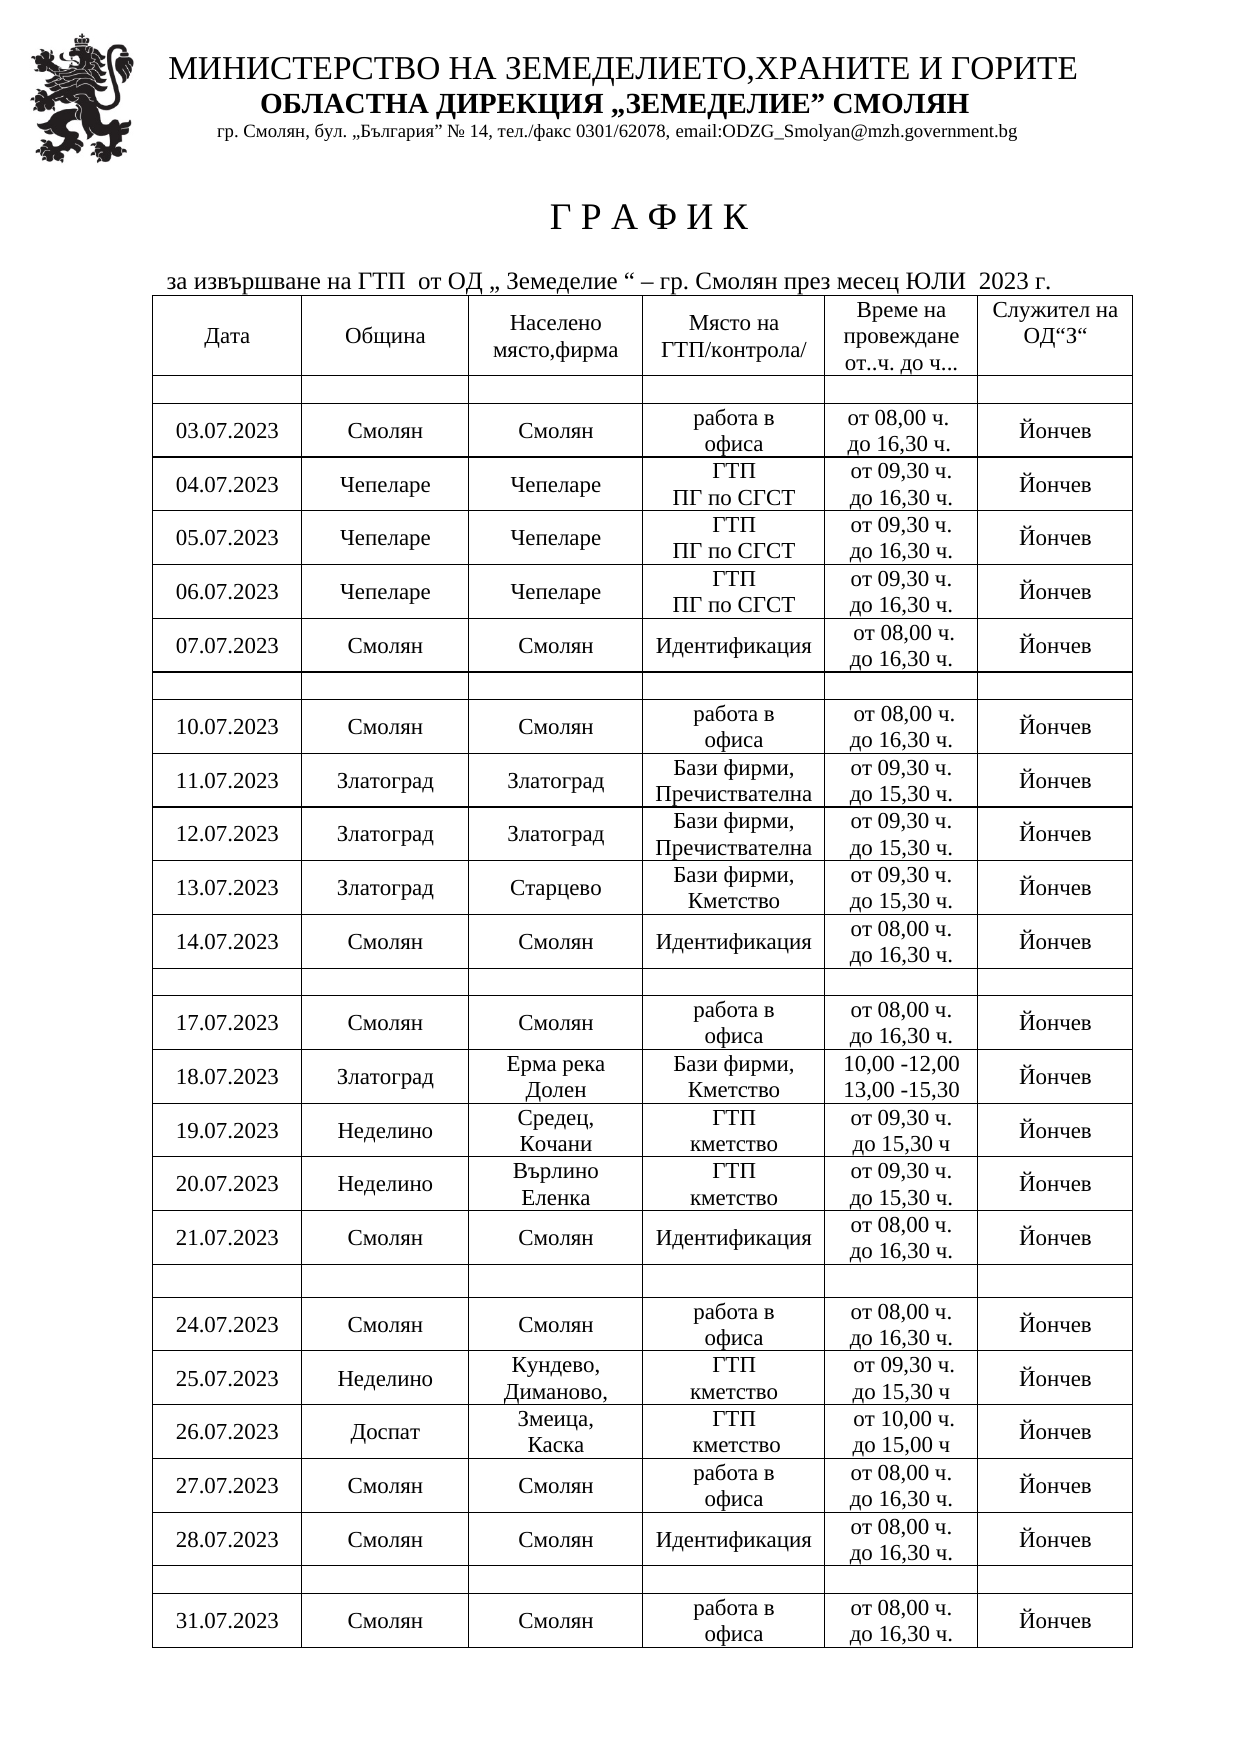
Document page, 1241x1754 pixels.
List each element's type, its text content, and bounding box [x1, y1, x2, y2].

table_cell Смолян [469, 404, 642, 456]
table_cell Смолян [302, 1594, 468, 1647]
table_cell Неделино [302, 1104, 468, 1156]
table_cell 27.07.2023 [153, 1459, 301, 1512]
text Г Р А Ф И К [148, 194, 1152, 238]
table_cell 07.07.2023 [153, 619, 301, 671]
table_cell от 08,00 ч. до 16,30 ч. [825, 700, 977, 753]
table_cell [825, 673, 977, 699]
table_cell [469, 376, 642, 403]
text МИНИСТЕРСТВО НА ЗЕМЕДЕЛИЕТО,ХРАНИТЕ И ГОРИТЕ [148, 48, 1152, 87]
table_cell ГТП кметство [643, 1351, 824, 1404]
table_cell от 09,30 ч. до 16,30 ч. [825, 565, 977, 618]
table_cell от 09,30 ч. до 15,30 ч. [825, 861, 977, 914]
table_cell работа в офиса [643, 1459, 824, 1512]
table_cell 24.07.2023 [153, 1298, 301, 1350]
table_cell [978, 1265, 1132, 1297]
table_cell от 09,30 ч. до 15,30 ч [825, 1351, 977, 1404]
table_cell Смолян [302, 1211, 468, 1264]
table_cell 13.07.2023 [153, 861, 301, 914]
table_cell работа в офиса [643, 1594, 824, 1647]
table_cell Старцево [469, 861, 642, 914]
table_cell Кундево, Диманово, [469, 1351, 642, 1404]
table_cell от 08,00 ч. до 16,30 ч. [825, 1298, 977, 1350]
table_cell Йончев [978, 1104, 1132, 1156]
table_cell Смолян [302, 1459, 468, 1512]
table_cell 11.07.2023 [153, 754, 301, 806]
table_cell Чепеларе [469, 511, 642, 564]
table_cell Неделино [302, 1351, 468, 1404]
table_cell от 09,30 ч. до 15,30 ч. [825, 1157, 977, 1210]
table_cell Бази фирми, Кметство [643, 1050, 824, 1102]
table_cell Златоград [302, 754, 468, 806]
table_cell Златоград [302, 861, 468, 914]
table_cell Йончев [978, 1351, 1132, 1404]
table_cell 06.07.2023 [153, 565, 301, 618]
table_cell Чепеларе [302, 458, 468, 510]
table_cell от 09,30 ч. до 15,30 ч. [825, 808, 977, 860]
table_cell 18.07.2023 [153, 1050, 301, 1102]
table_cell [978, 376, 1132, 403]
table_cell Златоград [302, 1050, 468, 1102]
table_cell Смолян [469, 700, 642, 753]
table_cell от 08,00 ч. до 16,30 ч. [825, 1513, 977, 1565]
table_cell от 08,00 ч. до 16,30 ч. [825, 1459, 977, 1512]
table_cell [153, 1265, 301, 1297]
table_cell Йончев [978, 996, 1132, 1049]
table_cell [825, 1265, 977, 1297]
table_cell [302, 969, 468, 995]
table_cell от 09,30 ч. до 16,30 ч. [825, 458, 977, 510]
table_cell 05.07.2023 [153, 511, 301, 564]
table_cell Смолян [469, 1298, 642, 1350]
table_cell ГТП ПГ по СГСТ [643, 511, 824, 564]
text гр. Смолян, бул. „България” № 14, тел./факс 0301/62078, email:ODZG_Smolyan@mzh.government.bg [148, 120, 1152, 142]
table_cell Йончев [978, 915, 1132, 968]
table_cell от 10,00 ч. до 15,00 ч [825, 1405, 977, 1458]
table_cell Златоград [469, 808, 642, 860]
table_cell Смолян [302, 1298, 468, 1350]
table_cell Смолян [302, 915, 468, 968]
table_cell 31.07.2023 [153, 1594, 301, 1647]
table_cell ГТП ПГ по СГСТ [643, 458, 824, 510]
table_cell [643, 673, 824, 699]
table_cell Йончев [978, 808, 1132, 860]
table_cell Йончев [978, 1594, 1132, 1647]
table_cell работа в офиса [643, 404, 824, 456]
table_cell 28.07.2023 [153, 1513, 301, 1565]
table_cell Златоград [469, 754, 642, 806]
table_cell Неделино [302, 1157, 468, 1210]
table_cell Смолян [469, 996, 642, 1049]
table_cell Йончев [978, 1211, 1132, 1264]
table_header Община [302, 296, 468, 375]
table_cell от 08,00 ч. до 16,30 ч. [825, 1211, 977, 1264]
table_cell Йончев [978, 861, 1132, 914]
table_cell Бази фирми, Пречиствателна [643, 808, 824, 860]
table_cell Средец, Кочани [469, 1104, 642, 1156]
table_header Дата [153, 296, 301, 375]
table_cell Йончев [978, 404, 1132, 456]
table_cell 17.07.2023 [153, 996, 301, 1049]
table_cell от 08,00 ч. до 16,30 ч. [825, 619, 977, 671]
table_cell 04.07.2023 [153, 458, 301, 510]
table_cell [825, 969, 977, 995]
text за извършване на ГТП от ОД „ Земеделие “ – гр. Смолян през месец ЮЛИ 2023 г. [148, 266, 1152, 295]
table_cell от 09,30 ч. до 15,30 ч. [825, 754, 977, 806]
table_cell [643, 969, 824, 995]
table_cell Идентификация [643, 1513, 824, 1565]
table_cell Йончев [978, 1405, 1132, 1458]
table_cell [643, 1566, 824, 1593]
table_cell Чепеларе [469, 565, 642, 618]
table_cell Йончев [978, 565, 1132, 618]
table_cell [153, 376, 301, 403]
table_cell ГТП кметство [643, 1405, 824, 1458]
table_cell 12.07.2023 [153, 808, 301, 860]
table_cell ГТП кметство [643, 1104, 824, 1156]
table_cell 10.07.2023 [153, 700, 301, 753]
table_header Населено място,фирма [469, 296, 642, 375]
table_cell Върлино Еленка [469, 1157, 642, 1210]
table_cell Смолян [302, 1513, 468, 1565]
table_cell Чепеларе [302, 565, 468, 618]
table_cell [302, 376, 468, 403]
table_cell Идентификация [643, 915, 824, 968]
table_cell работа в офиса [643, 700, 824, 753]
table_cell Смолян [469, 915, 642, 968]
table_cell от 08,00 ч. до 16,30 ч. [825, 915, 977, 968]
table_cell Идентификация [643, 619, 824, 671]
table_cell Йончев [978, 1513, 1132, 1565]
table_cell ГТП ПГ по СГСТ [643, 565, 824, 618]
table_cell Доспат [302, 1405, 468, 1458]
table_cell 20.07.2023 [153, 1157, 301, 1210]
table_cell работа в офиса [643, 1298, 824, 1350]
table_cell Йончев [978, 1298, 1132, 1350]
table_cell ГТП кметство [643, 1157, 824, 1210]
table_cell 14.07.2023 [153, 915, 301, 968]
table_cell Смолян [302, 700, 468, 753]
table_cell Смолян [469, 1594, 642, 1647]
table_cell Смолян [469, 1211, 642, 1264]
table_cell [302, 673, 468, 699]
table_cell [643, 376, 824, 403]
table_cell Йончев [978, 458, 1132, 510]
table_cell [825, 1566, 977, 1593]
table_cell от 08,00 ч. до 16,30 ч. [825, 1594, 977, 1647]
table_cell [153, 969, 301, 995]
table_cell [302, 1265, 468, 1297]
table_cell Йончев [978, 754, 1132, 806]
table_cell Бази фирми, Пречиствателна [643, 754, 824, 806]
table_cell [978, 1566, 1132, 1593]
table_cell [643, 1265, 824, 1297]
table_cell Йончев [978, 511, 1132, 564]
table_cell Смолян [302, 404, 468, 456]
table_cell от 08,00 ч. до 16,30 ч. [825, 404, 977, 456]
table_cell Йончев [978, 619, 1132, 671]
table_header Време на провеждане от..ч. до ч... [825, 296, 977, 375]
table_cell Йончев [978, 700, 1132, 753]
table_header Място на ГТП/контрола/ [643, 296, 824, 375]
table_cell Ерма река Долен [469, 1050, 642, 1102]
table_cell Йончев [978, 1050, 1132, 1102]
table_cell 26.07.2023 [153, 1405, 301, 1458]
table_cell [469, 1566, 642, 1593]
table_cell Златоград [302, 808, 468, 860]
table_cell 19.07.2023 [153, 1104, 301, 1156]
table_cell [978, 673, 1132, 699]
table_cell [469, 969, 642, 995]
table_cell Смолян [469, 1513, 642, 1565]
table_cell Смолян [302, 619, 468, 671]
table_cell Бази фирми, Кметство [643, 861, 824, 914]
table_cell [302, 1566, 468, 1593]
table_cell 03.07.2023 [153, 404, 301, 456]
table_cell [153, 673, 301, 699]
text ОБЛАСТНА ДИРЕКЦИЯ „ЗЕМЕДЕЛИЕ” СМОЛЯН [148, 87, 1152, 120]
table_cell Смолян [469, 619, 642, 671]
table_cell Чепеларе [469, 458, 642, 510]
table_cell от 09,30 ч. до 15,30 ч [825, 1104, 977, 1156]
table_cell Чепеларе [302, 511, 468, 564]
table_cell [469, 673, 642, 699]
table_cell работа в офиса [643, 996, 824, 1049]
table_cell Идентификация [643, 1211, 824, 1264]
table_cell от 08,00 ч. до 16,30 ч. [825, 996, 977, 1049]
table_cell [825, 376, 977, 403]
table_cell 21.07.2023 [153, 1211, 301, 1264]
table_cell Смолян [469, 1459, 642, 1512]
table_cell Смолян [302, 996, 468, 1049]
table_cell от 09,30 ч. до 16,30 ч. [825, 511, 977, 564]
picture [18, 14, 142, 184]
table_header Служител на ОД“З“ [978, 296, 1132, 375]
table_cell [469, 1265, 642, 1297]
table_cell Йончев [978, 1459, 1132, 1512]
table_cell [153, 1566, 301, 1593]
table_cell 10,00 -12,00 13,00 -15,30 [825, 1050, 977, 1102]
table_cell Змеица, Каска [469, 1405, 642, 1458]
table_cell Йончев [978, 1157, 1132, 1210]
table_cell 25.07.2023 [153, 1351, 301, 1404]
table_cell [978, 969, 1132, 995]
